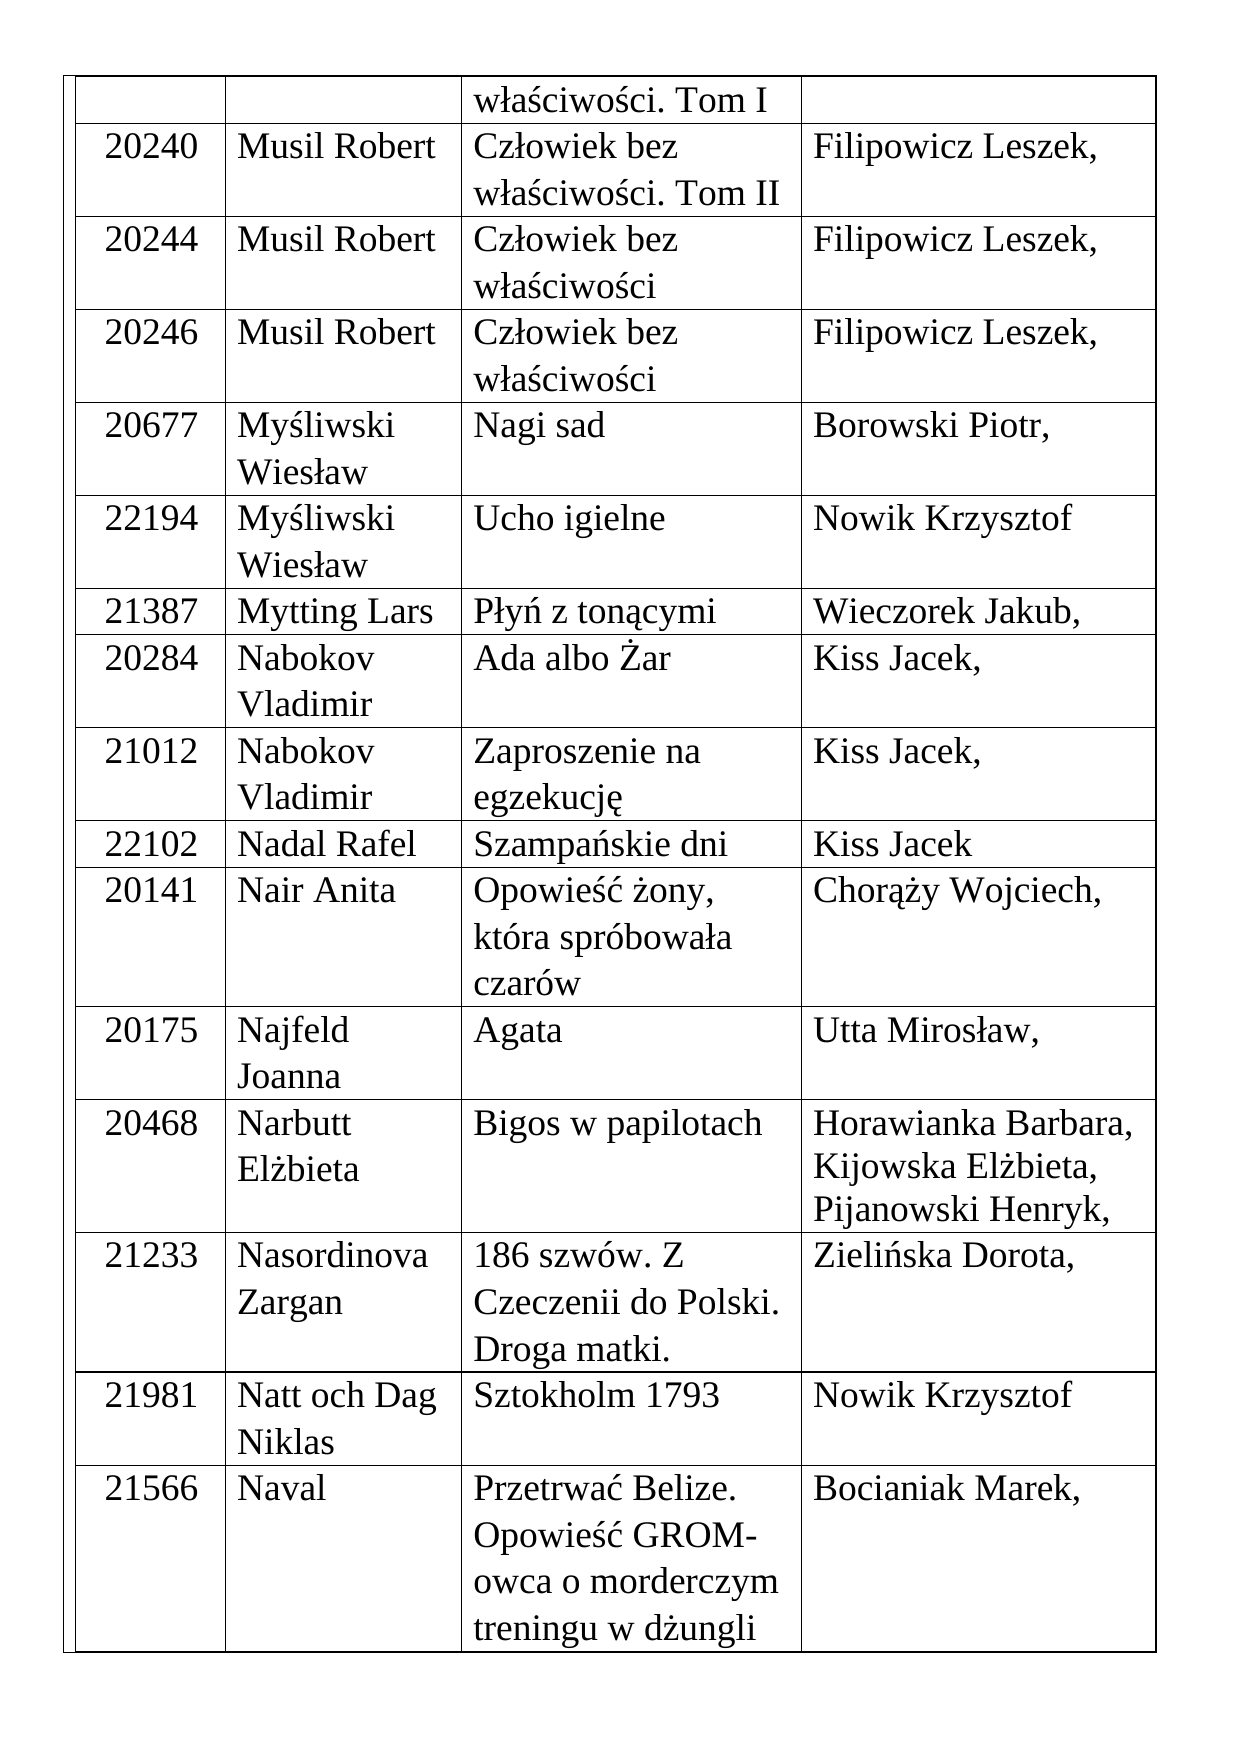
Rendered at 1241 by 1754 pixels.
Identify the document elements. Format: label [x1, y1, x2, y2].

table_cell [226, 496, 461, 588]
table_cell [802, 1100, 1155, 1232]
table_cell [462, 217, 801, 309]
table_cell [802, 77, 1155, 123]
table_cell [226, 310, 461, 402]
table_cell [76, 403, 225, 495]
table_cell [462, 1007, 801, 1099]
table_cell [76, 124, 225, 216]
table_cell [802, 403, 1155, 495]
table_cell [462, 868, 801, 1006]
table_cell [226, 1466, 461, 1651]
table_cell [226, 1373, 461, 1465]
table_cell [802, 1007, 1155, 1099]
table_cell [226, 124, 461, 216]
table_cell [802, 217, 1155, 309]
table_cell [76, 217, 225, 309]
table_cell [462, 403, 801, 495]
table_cell [226, 868, 461, 1006]
table_cell [802, 635, 1155, 727]
table_cell [76, 1100, 225, 1232]
table_cell [802, 1466, 1155, 1651]
table_cell [802, 124, 1155, 216]
table_cell [76, 1007, 225, 1099]
table_cell [802, 1233, 1155, 1371]
table_cell [462, 124, 801, 216]
table_cell [462, 310, 801, 402]
table_cell [226, 821, 461, 867]
table_cell [802, 1373, 1155, 1465]
table_cell [226, 1100, 461, 1232]
table_cell [76, 728, 225, 820]
table_cell [76, 1233, 225, 1371]
table_cell [462, 635, 801, 727]
table_cell [462, 1100, 801, 1232]
table_cell [226, 77, 461, 123]
table_cell [76, 635, 225, 727]
table_cell [462, 589, 801, 634]
table_cell [76, 868, 225, 1006]
table_cell [462, 77, 801, 123]
table_cell [226, 1007, 461, 1099]
table_cell [802, 728, 1155, 820]
table_cell [802, 496, 1155, 588]
table_cell [462, 1466, 801, 1651]
table_cell [462, 821, 801, 867]
table_cell [802, 310, 1155, 402]
table_cell [462, 1233, 801, 1371]
table_cell [462, 1373, 801, 1465]
table_cell [226, 589, 461, 634]
table_cell [462, 496, 801, 588]
table_cell [76, 77, 225, 123]
table_cell [76, 821, 225, 867]
table_cell [226, 217, 461, 309]
table_cell [64, 76, 75, 1652]
table_cell [802, 868, 1155, 1006]
table_cell [226, 1233, 461, 1371]
table_cell [226, 635, 461, 727]
table_cell [462, 728, 801, 820]
table_cell [226, 403, 461, 495]
table_cell [76, 589, 225, 634]
table_cell [76, 1466, 225, 1651]
table_cell [802, 589, 1155, 634]
table_cell [226, 728, 461, 820]
table_cell [76, 310, 225, 402]
table_cell [76, 1373, 225, 1465]
table_cell [76, 496, 225, 588]
table_cell [802, 821, 1155, 867]
